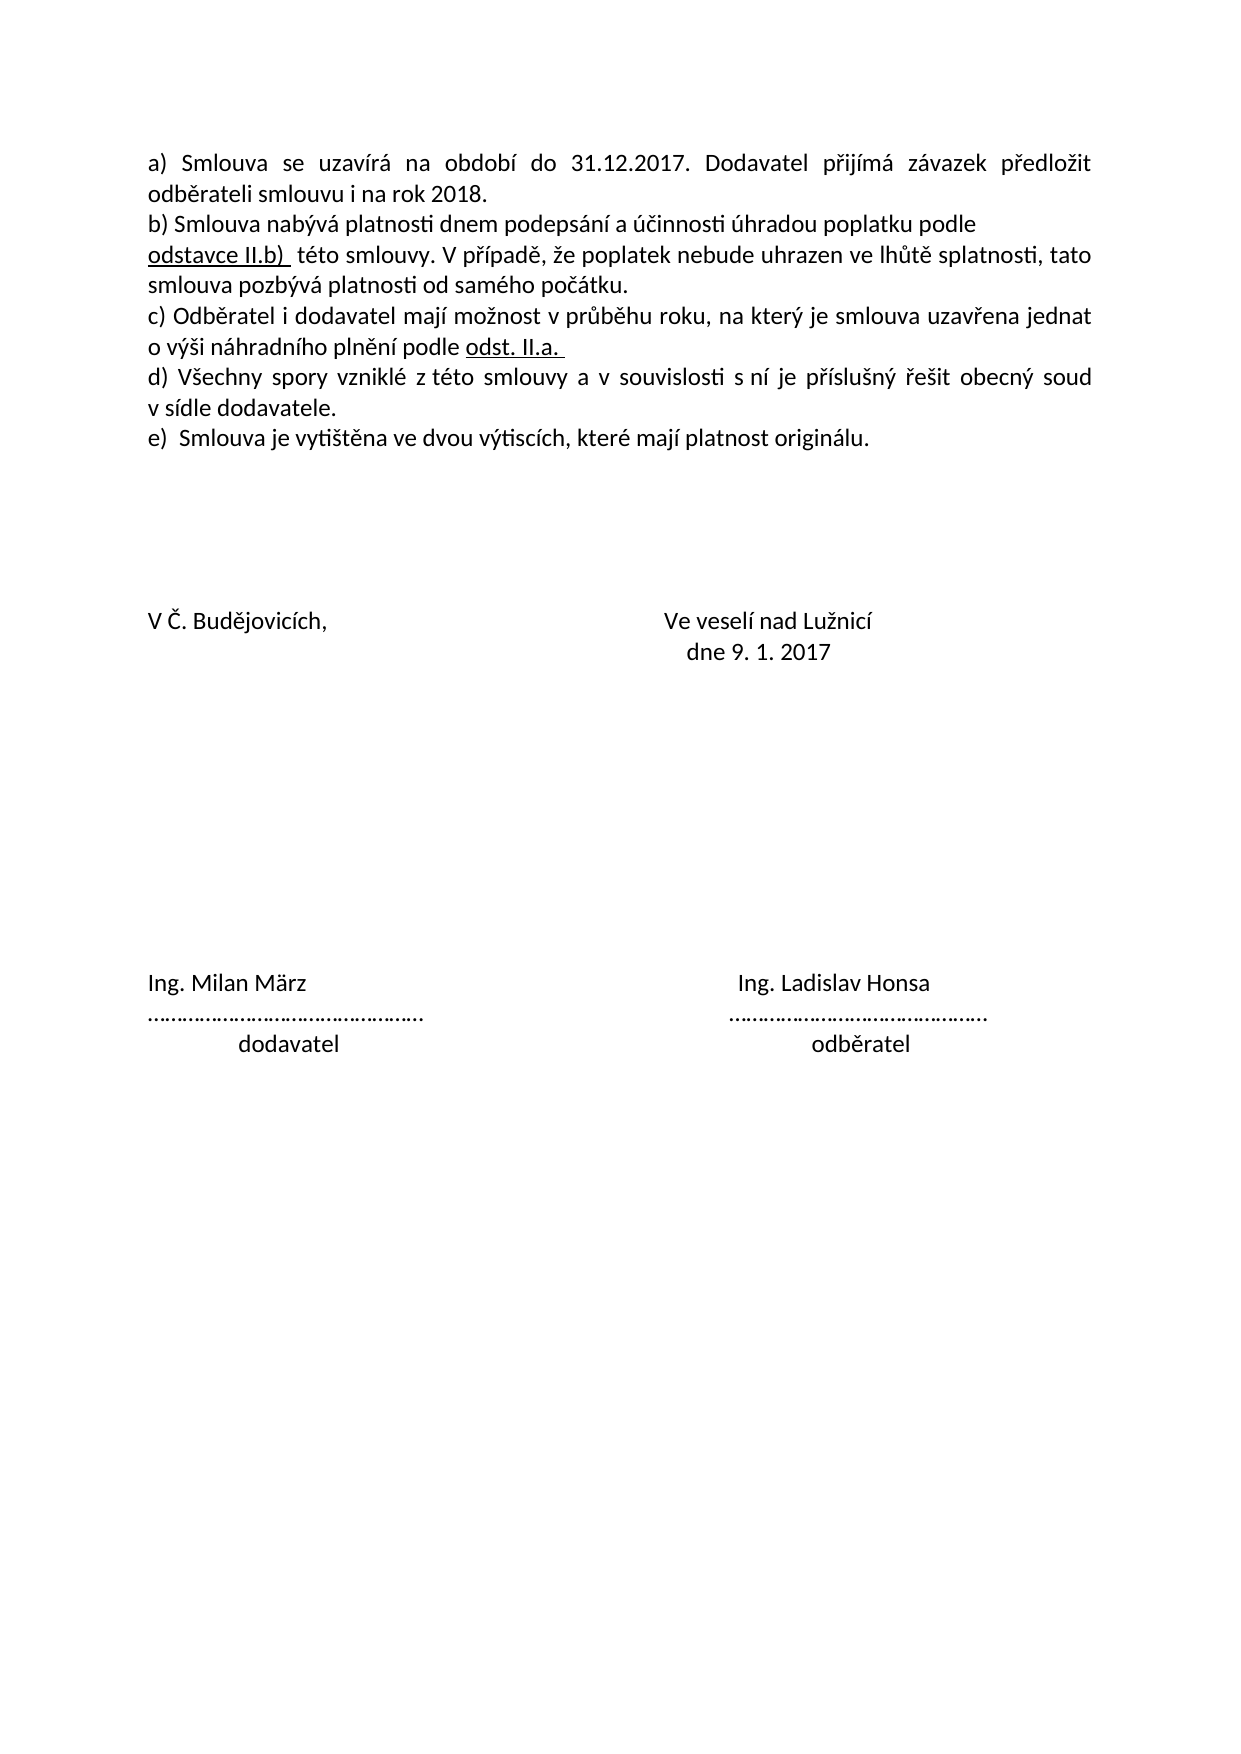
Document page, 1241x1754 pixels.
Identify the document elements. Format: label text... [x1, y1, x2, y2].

text d) Všechny spory vzniklé z této smlouvy a v souvislosti s ní je příslušný řešit obecný soud v sídle dodavatele. [148, 361, 1093, 422]
text e) Smlouva je vytištěna ve dvou výtiscích, které mají platnost originálu. [148, 422, 1093, 453]
text Ing. Milan März Ing. Ladislav Honsa [148, 967, 1093, 997]
text a) Smlouva se uzavírá na období do 31.12.2017. Dodavatel přijímá závazek předložit odběrateli smlouvu i na rok 2018. [148, 148, 1093, 209]
text dne 9. 1. 2017 [148, 636, 1093, 666]
text ………………………………………… ……………………………………… [148, 997, 1093, 1028]
text dodavatel odběratel [148, 1028, 1093, 1058]
text c) Odběratel i dodavatel mají možnost v průběhu roku, na který je smlouva uzavřena jednat o výši náhradního plnění podle odst. II.a. [148, 300, 1093, 361]
text V Č. Budějovicích, Ve veselí nad Lužnicí [148, 605, 1093, 636]
text b) Smlouva nabývá platnosti dnem podepsání a účinnosti úhradou poplatku podle [148, 209, 1093, 239]
text odstavce II.b) této smlouvy. V případě, že poplatek nebude uhrazen ve lhůtě splatnosti, tato smlouva pozbývá platnosti od samého počátku. [148, 239, 1093, 300]
